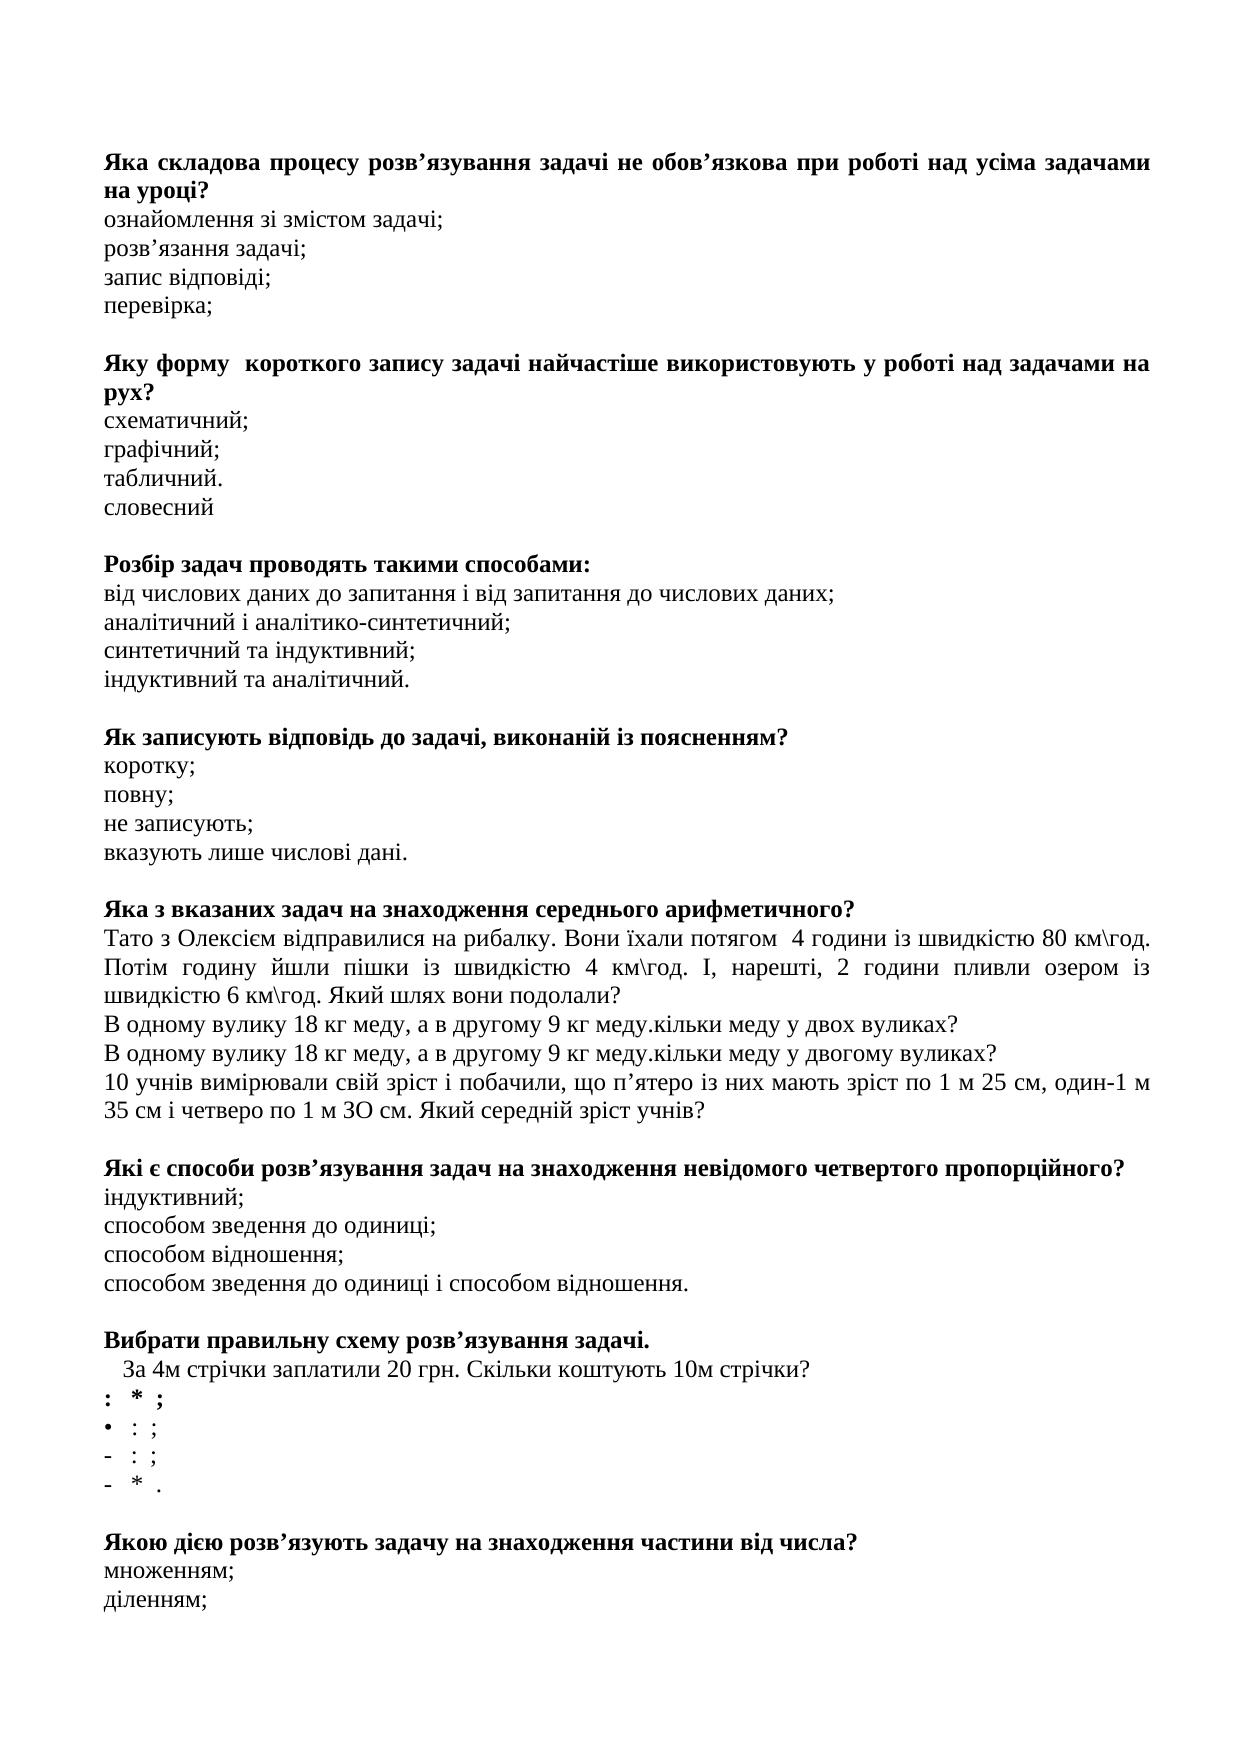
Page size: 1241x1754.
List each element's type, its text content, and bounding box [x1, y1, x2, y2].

text Розбір задач проводять такими способами: [103, 549, 1152, 578]
text - * . [103, 1469, 1152, 1498]
text індуктивний та аналітичний. [103, 664, 1152, 693]
text графічний; [103, 434, 1152, 463]
text способом відношення; [103, 1239, 1152, 1268]
text табличний. [103, 463, 1152, 492]
text 10 учнів вимірювали свій зріст і побачили, що п’ятеро із них мають зріст по 1 м 25 см, один-1 м 35 см і четверо по 1 м ЗО см. Який середній зріст учнів? [103, 1067, 1152, 1124]
text Яку форму короткого запису задачі найчастіше використовують у роботі над задачами на рух? [103, 348, 1152, 406]
text коротку; [103, 751, 1152, 779]
text словесний [103, 492, 1152, 521]
text Яка складова процесу розв’язування задачі не обов’язкова при роботі над усіма задачами на уроці? [103, 147, 1152, 204]
text : * ; [103, 1383, 1152, 1412]
text розв’язання задачі; [103, 233, 1152, 262]
text синтетичний та індуктивний; [103, 636, 1152, 664]
text ознайомлення зі змістом задачі; [103, 204, 1152, 233]
text індуктивний; [103, 1182, 1152, 1211]
text вказують лише числові дані. [103, 837, 1152, 866]
text повну; [103, 779, 1152, 808]
text - : ; [103, 1441, 1152, 1469]
text Які є способи розв’язування задач на знаходження невідомого четвертого пропорційного? [103, 1153, 1152, 1182]
text множенням; [103, 1556, 1152, 1584]
text способом зведення до одиниці і способом відношення. [103, 1268, 1152, 1297]
text Яка з вказаних задач на знаходження середнього арифметичного? [103, 894, 1152, 923]
text Вибрати правильну схему розв’язування задачі. [103, 1326, 1152, 1354]
text В одному вулику 18 кг меду, а в другому 9 кг меду.кільки меду у двох вуликах? [103, 1009, 1152, 1038]
text Якою дією розв’язують задачу на знаходження частини від числа? [103, 1527, 1152, 1556]
text За 4м стрічки заплатили 20 грн. Скільки коштують 10м стрічки? [103, 1354, 1152, 1383]
text від числових даних до запитання і від запитання до числових даних; [103, 578, 1152, 607]
text Як записують відповідь до задачі, виконаній із поясненням? [103, 722, 1152, 751]
text • : ; [103, 1412, 1152, 1441]
text Тато з Олексієм відправилися на рибалку. Вони їхали потягом 4 години із швидкістю 80 км\год. Потім годину йшли пішки із швидкістю 4 км\год. І, нарешті, 2 години пливли озером із швидкістю 6 км\год. Який шлях вони подолали? [103, 923, 1152, 1009]
text не записують; [103, 808, 1152, 837]
text діленням; [103, 1584, 1152, 1613]
text схематичний; [103, 406, 1152, 434]
text способом зведення до одиниці; [103, 1211, 1152, 1239]
text запис відповіді; [103, 262, 1152, 291]
text аналітичний і аналітико-синтетичний; [103, 607, 1152, 636]
text перевірка; [103, 291, 1152, 319]
text В одному вулику 18 кг меду, а в другому 9 кг меду.кільки меду у двогому вуликах? [103, 1038, 1152, 1067]
